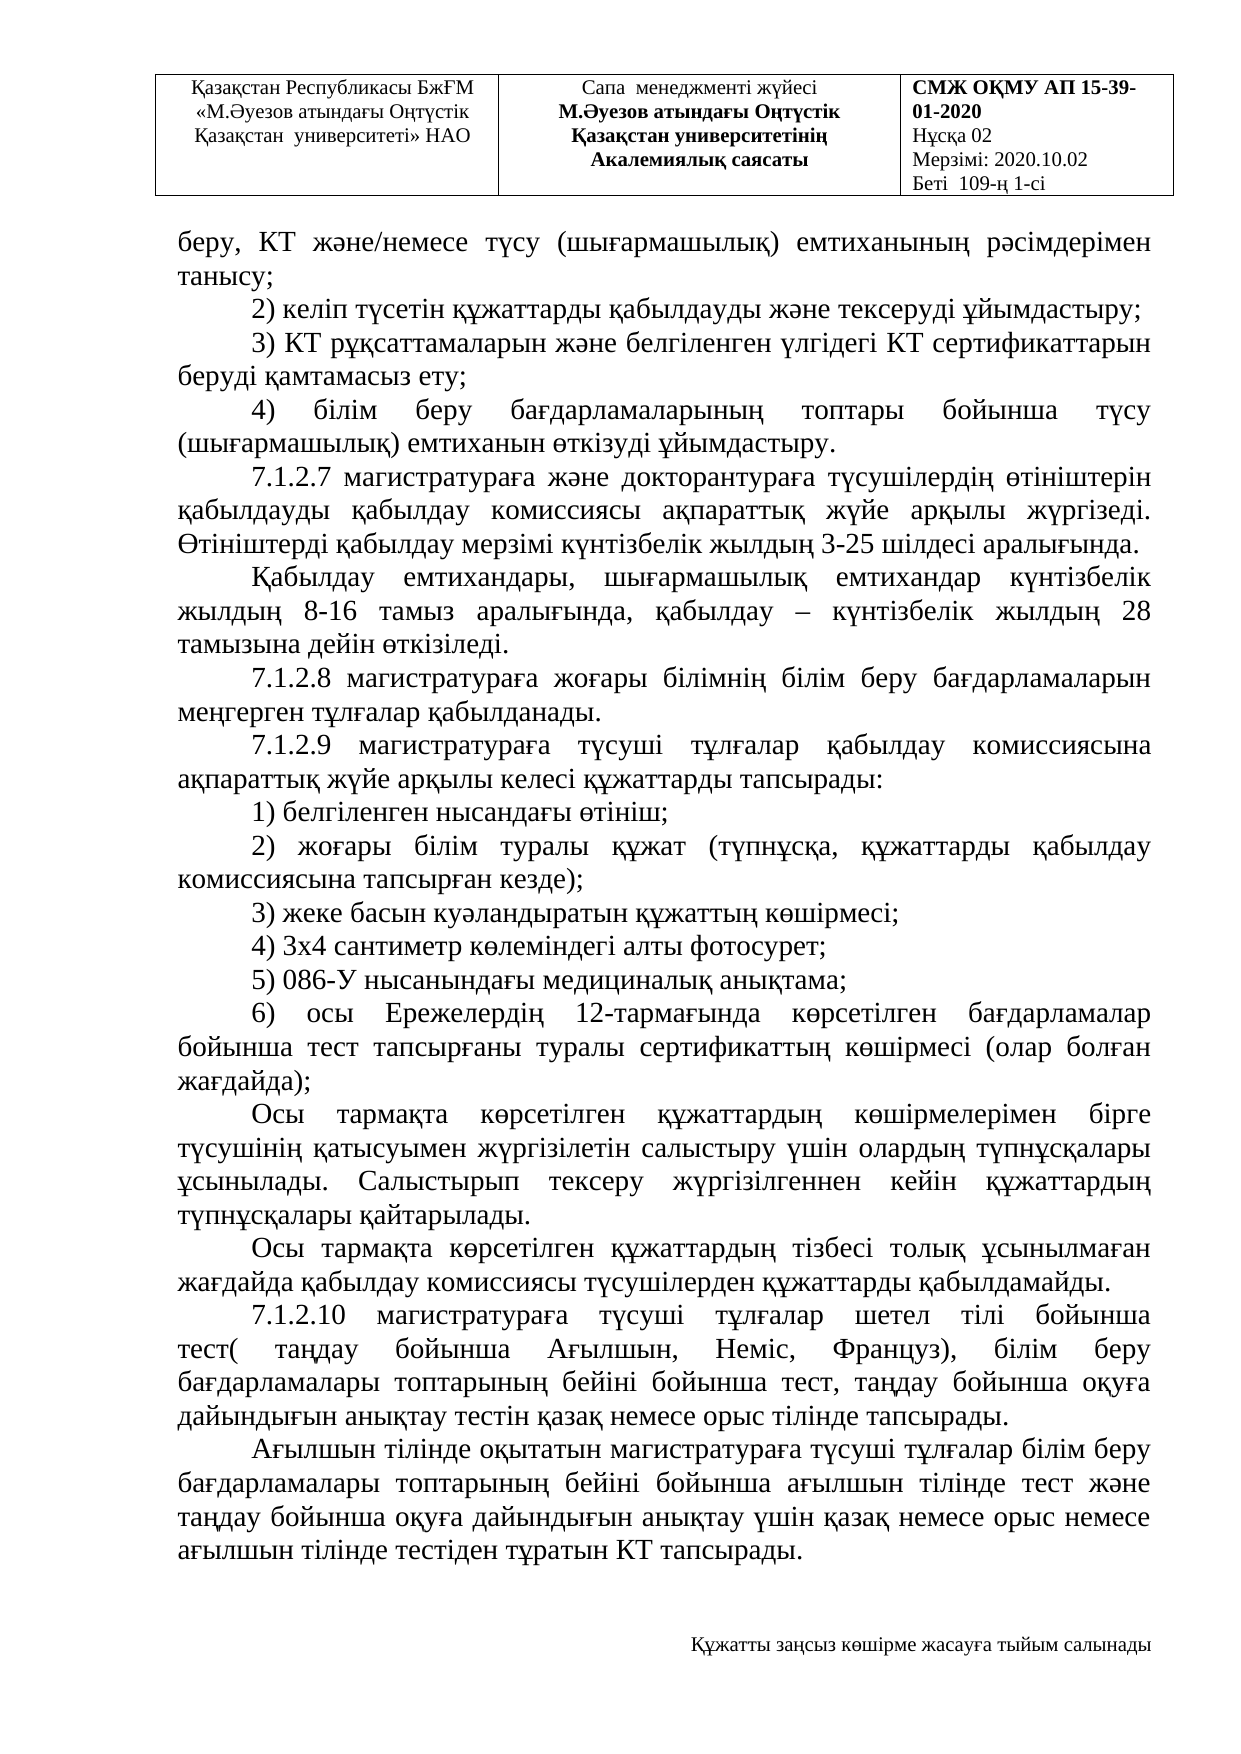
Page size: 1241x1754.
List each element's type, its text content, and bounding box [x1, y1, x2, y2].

text 2) келіп түсетін құжаттарды қабылдауды және тексеруді ұйымдастыру; [177, 291, 1152, 325]
text 5) 086-У нысанындағы медициналық анықтама; [177, 962, 1152, 996]
text 3) КТ рұқсаттамаларын және белгіленген үлгідегі КТ сертификаттарын беруді қамтамасыз ету; [177, 325, 1152, 392]
text 4) білім беру бағдарламаларының топтары бойынша түсу (шығармашылық) емтиханын өткізуді ұйымдастыру. [177, 392, 1152, 459]
text Қабылдау емтихандары, шығармашылық емтихандар күнтізбелік жылдың 8-16 тамыз аралығында, қабылдау – күнтізбелік жылдың 28 тамызына дейін өткізіледі. [177, 559, 1152, 660]
text 1) белгіленген нысандағы өтініш; [177, 794, 1152, 828]
text 7.1.2.8 магистратураға жоғары білімнің білім беру бағдарламаларын меңгерген тұлғалар қабылданады. [177, 660, 1152, 727]
text 7.1.2.7 магистратураға және докторантураға түсушілердің өтініштерін қабылдауды қабылдау комиссиясы ақпараттық жүйе арқылы жүргізеді. Өтініштерді қабылдау мерзімі күнтізбелік жылдың 3-25 шілдесі аралығында. [177, 459, 1152, 559]
text 3) жеке басын куәландыратын құжаттың көшірмесі; [177, 895, 1152, 928]
text 7.1.2.10 магистратураға түсуші тұлғалар шетел тілі бойынша тест( таңдау бойынша Ағылшын, Неміс, Француз), білім беру бағдарламалары топтарының бейіні бойынша тест, таңдау бойынша оқуға дайындығын анықтау тестін қазақ немесе орыс тілінде тапсырады. [177, 1297, 1152, 1432]
text 4) 3x4 сантиметр көлеміндегі алты фотосурет; [177, 928, 1152, 962]
text Осы тармақта көрсетілген құжаттардың көшірмелерімен бірге түсушінің қатысуымен жүргізілетін салыстыру үшін олардың түпнұсқалары ұсынылады. Салыстырып тексеру жүргізілгеннен кейін құжаттардың түпнұсқалары қайтарылады. [177, 1096, 1152, 1230]
text 7.1.2.9 магистратураға түсуші тұлғалар қабылдау комиссиясына ақпараттық жүйе арқылы келесі құжаттарды тапсырады: [177, 727, 1152, 794]
text 6) осы Ережелердің 12-тармағында көрсетілген бағдарламалар бойынша тест тапсырғаны туралы сертификаттың көшірмесі (олар болған жағдайда); [177, 996, 1152, 1096]
text 2) жоғары білім туралы құжат (түпнұсқа, құжаттарды қабылдау комиссиясына тапсырған кезде); [177, 828, 1152, 895]
text Ағылшын тілінде оқытатын магистратураға түсуші тұлғалар білім беру бағдарламалары топтарының бейіні бойынша ағылшын тілінде тест және таңдау бойынша оқуға дайындығын анықтау үшін қазақ немесе орыс немесе ағылшын тілінде тестіден тұратын КТ тапсырады. [177, 1432, 1152, 1566]
text Осы тармақта көрсетілген құжаттардың тізбесі толық ұсынылмаған жағдайда қабылдау комиссиясы түсушілерден құжаттарды қабылдамайды. [177, 1230, 1152, 1297]
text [177, 224, 1152, 291]
